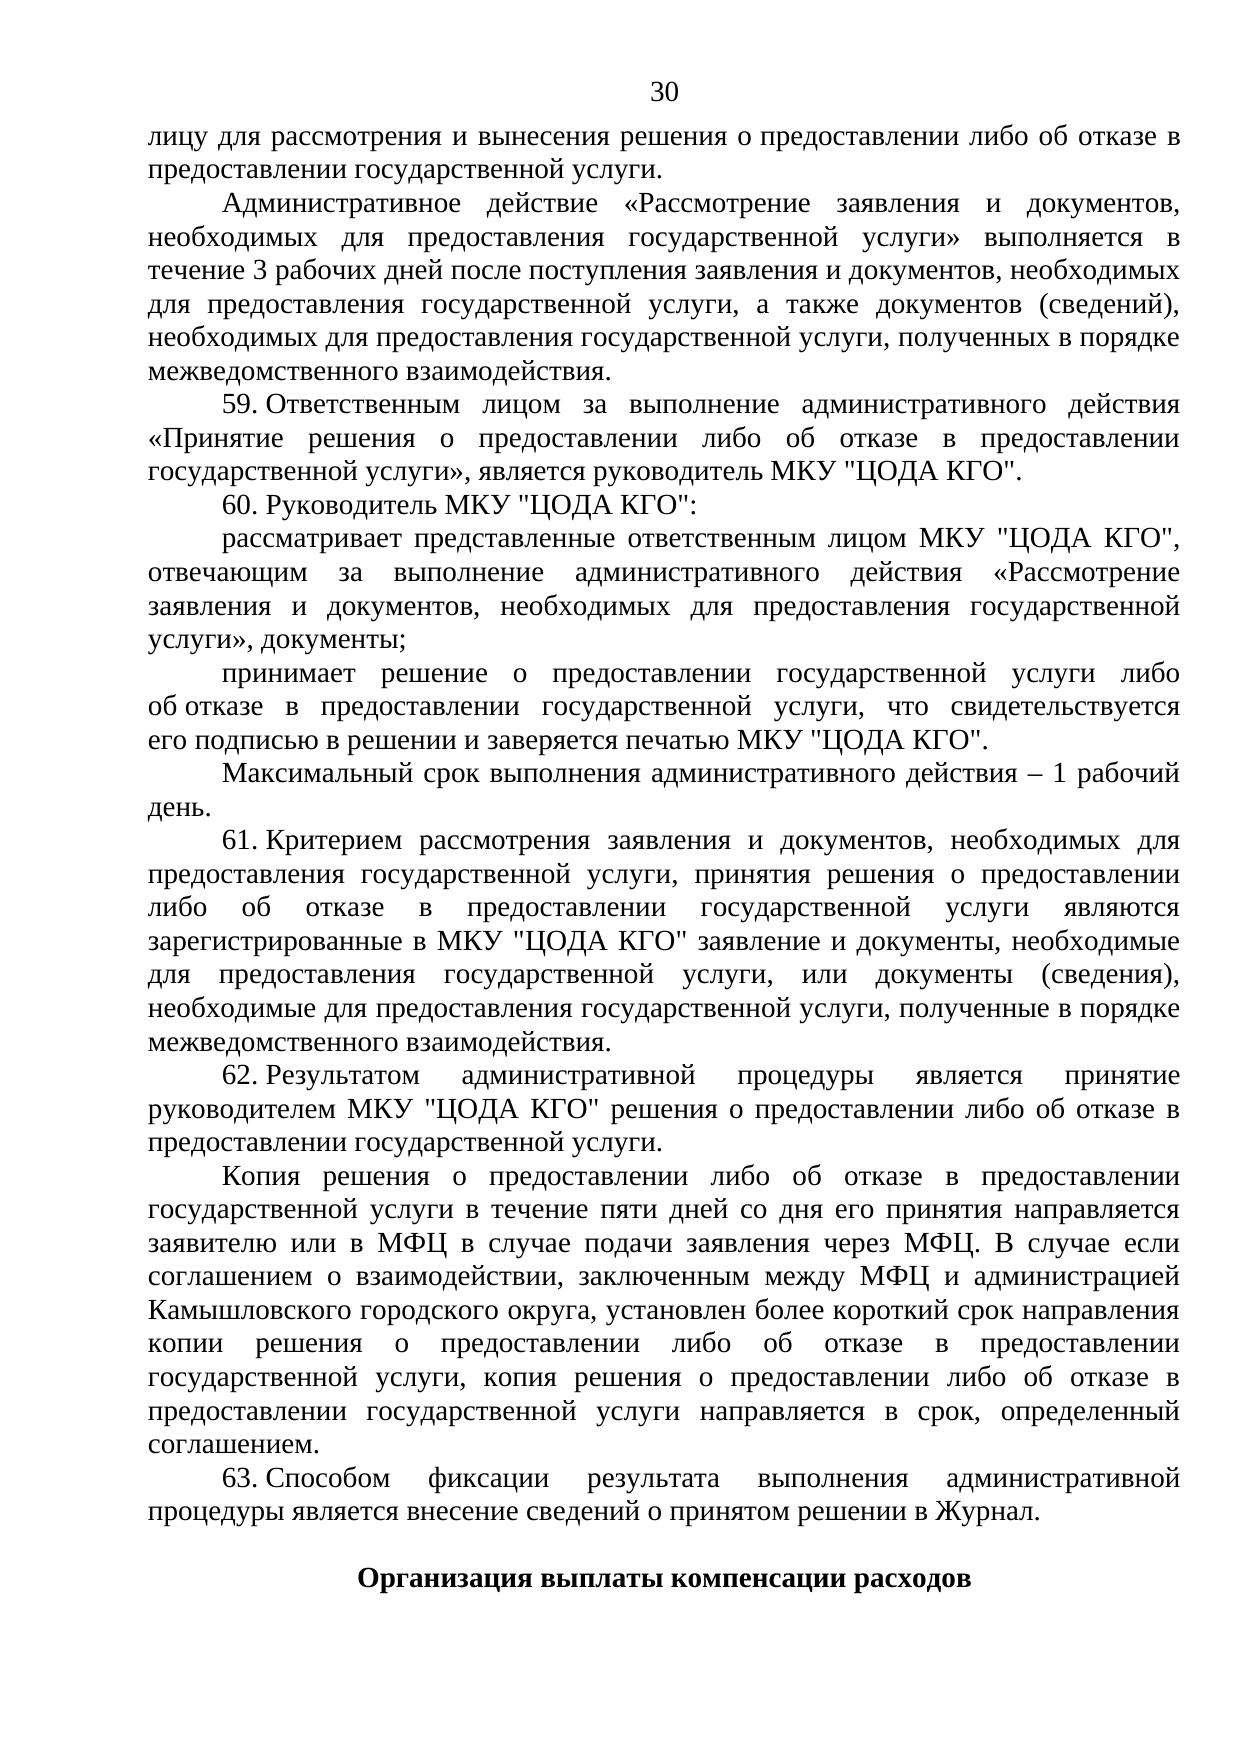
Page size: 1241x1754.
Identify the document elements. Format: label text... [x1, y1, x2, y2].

text рассматривает представленные ответственным лицом МКУ "ЦОДА КГО", отвечающим за выполнение административного действия «Рассмотрение заявления и документов, необходимых для предоставления государственной услуги», документы; [148, 521, 1181, 655]
text принимает решение о предоставлении государственной услуги либо об отказе в предоставлении государственной услуги, что свидетельствуется его подписью в решении и заверяется печатью МКУ "ЦОДА КГО". [148, 655, 1181, 755]
text 61. Критерием рассмотрения заявления и документов, необходимых для предоставления государственной услуги, принятия решения о предоставлении либо об отказе в предоставлении государственной услуги являются зарегистрированные в МКУ "ЦОДА КГО" заявление и документы, необходимые для предоставления государственной услуги, или документы (сведения), необходимые для предоставления государственной услуги, полученные в порядке межведомственного взаимодействия. [148, 822, 1181, 1057]
text 59. Ответственным лицом за выполнение административного действия «Принятие решения о предоставлении либо об отказе в предоставлении государственной услуги», является руководитель МКУ "ЦОДА КГО". [148, 386, 1181, 487]
text Административное действие «Рассмотрение заявления и документов, необходимых для предоставления государственной услуги» выполняется в течение 3 рабочих дней после поступления заявления и документов, необходимых для предоставления государственной услуги, а также документов (сведений), необходимых для предоставления государственной услуги, полученных в порядке межведомственного взаимодействия. [148, 185, 1181, 386]
text Организация выплаты компенсации расходов [148, 1560, 1181, 1594]
text 60. Руководитель МКУ "ЦОДА КГО": [148, 487, 1181, 521]
text 63. Способом фиксации результата выполнения административной процедуры является внесение сведений о принятом решении в Журнал. [148, 1460, 1181, 1527]
text 62. Результатом административной процедуры является принятие руководителем МКУ "ЦОДА КГО" решения о предоставлении либо об отказе в предоставлении государственной услуги. [148, 1057, 1181, 1158]
text Копия решения о предоставлении либо об отказе в предоставлении государственной услуги в течение пяти дней со дня его принятия направляется заявителю или в МФЦ в случае подачи заявления через МФЦ. В случае если соглашением о взаимодействии, заключенным между МФЦ и администрацией Камышловского городского округа, установлен более короткий срок направления копии решения о предоставлении либо об отказе в предоставлении государственной услуги, копия решения о предоставлении либо об отказе в предоставлении государственной услуги направляется в срок, определенный соглашением. [148, 1158, 1181, 1460]
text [148, 118, 1181, 185]
text Максимальный срок выполнения административного действия – 1 рабочий день. [148, 755, 1181, 822]
